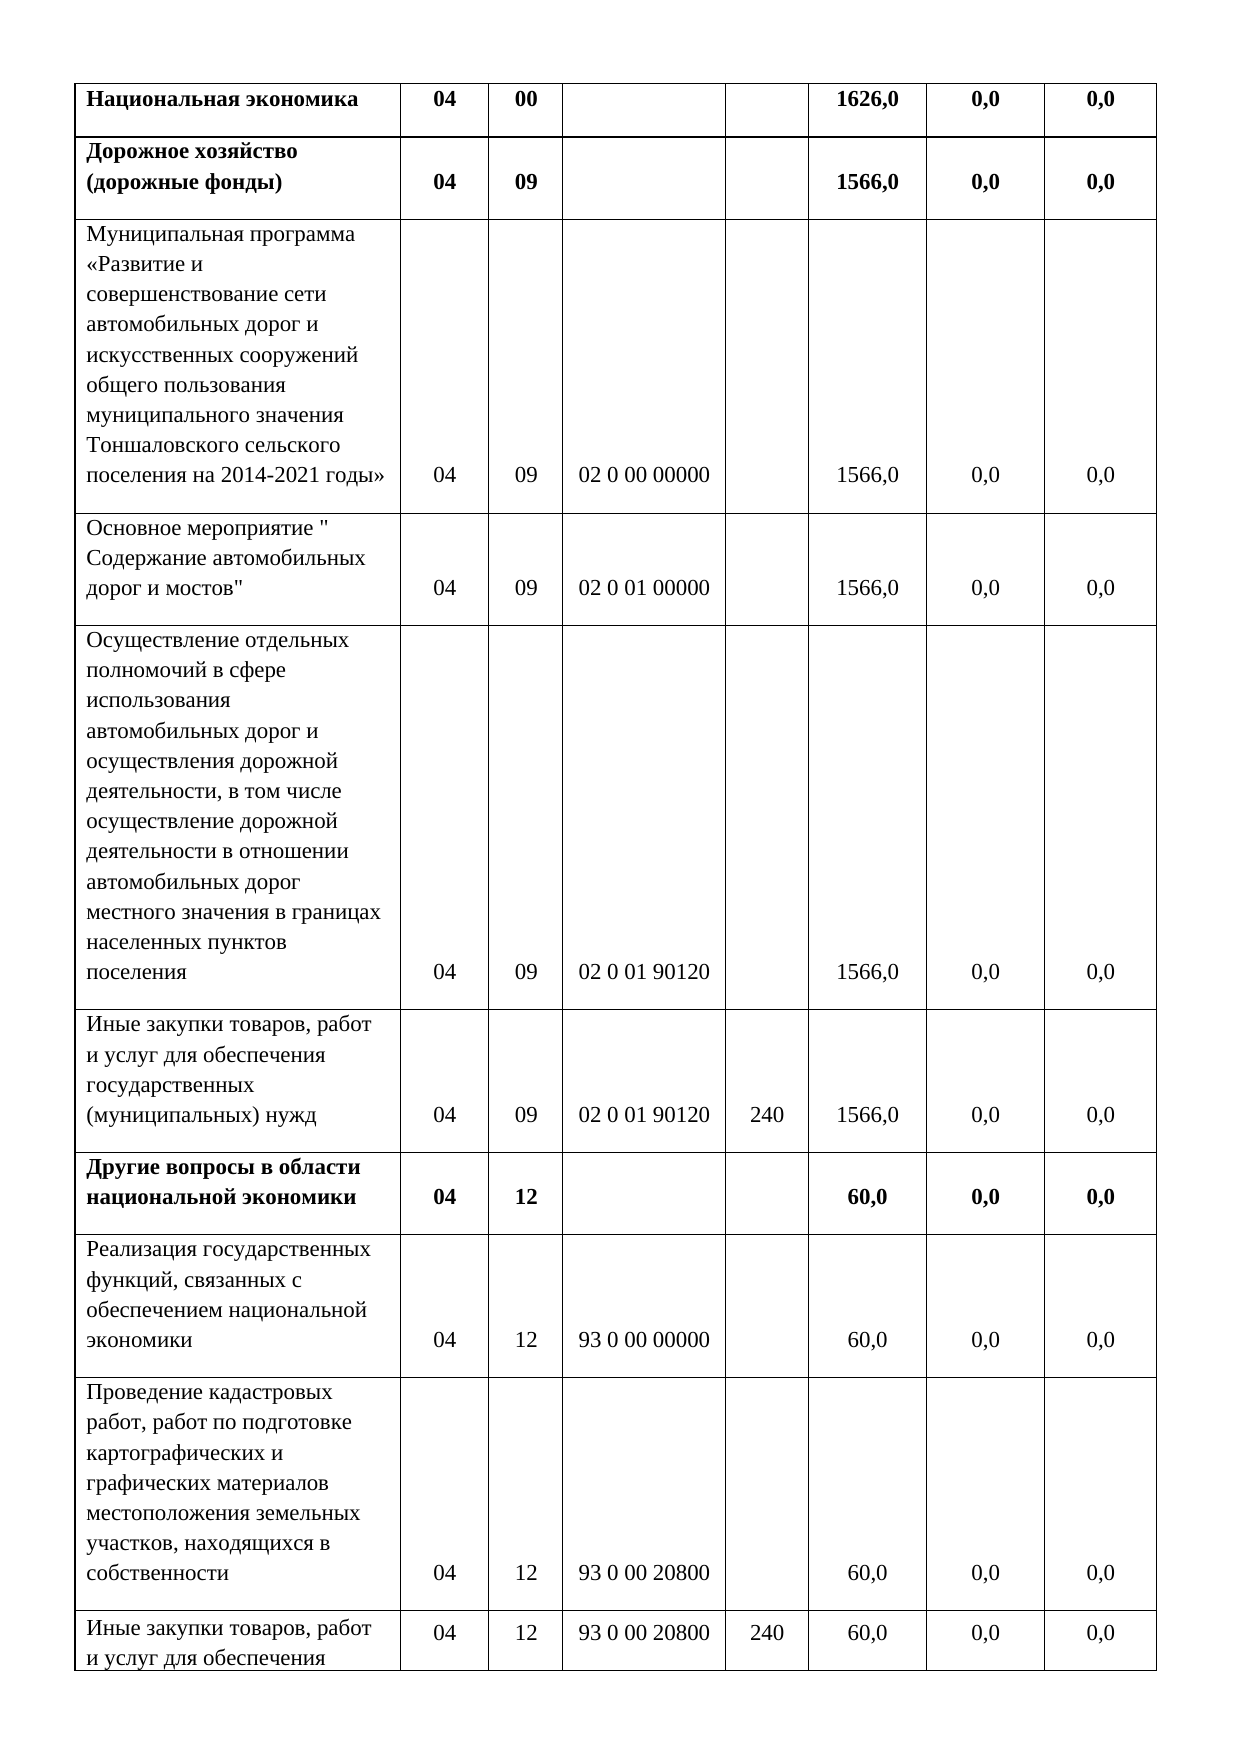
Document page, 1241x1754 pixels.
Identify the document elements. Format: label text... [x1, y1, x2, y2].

table_cell Иные закупки товаров, работ и услуг для обеспечения государственных (муниципальных) нужд [76, 1010, 400, 1152]
table_cell 0,0 [927, 1010, 1044, 1152]
table_cell 0,0 [927, 1611, 1044, 1670]
table_cell 93 0 00 00000 [563, 1235, 725, 1377]
table_cell 1566,0 [809, 220, 926, 512]
table_cell [563, 1153, 725, 1234]
table_cell 04 [401, 1378, 488, 1610]
table_cell 0,0 [927, 1378, 1044, 1610]
table_cell 09 [489, 1010, 562, 1152]
table_cell 04 [401, 1235, 488, 1377]
table_cell 0,0 [1045, 626, 1156, 1009]
table_cell 12 [489, 1611, 562, 1670]
table_cell 0,0 [1045, 514, 1156, 625]
table_cell 12 [489, 1235, 562, 1377]
table_cell [726, 220, 808, 512]
table_cell 0,0 [1045, 84, 1156, 136]
table_cell 60,0 [809, 1611, 926, 1670]
table_cell 02 0 01 90120 [563, 626, 725, 1009]
table_cell [563, 138, 725, 219]
table_cell Проведение кадастровых работ, работ по подготовке картографических и графических материалов местоположения земельных участков, находящихся в собственности [76, 1378, 400, 1610]
table_cell 0,0 [927, 138, 1044, 219]
table_cell 93 0 00 20800 [563, 1611, 725, 1670]
table_cell 12 [489, 1378, 562, 1610]
table_cell Осуществление отдельных полномочий в сфере использования автомобильных дорог и осуществления дорожной деятельности, в том числе осуществление дорожной деятельности в отношении автомобильных дорог местного значения в границах населенных пунктов поселения [76, 626, 400, 1009]
table_cell 0,0 [927, 220, 1044, 512]
table_cell Реализация государственных функций, связанных с обеспечением национальной экономики [76, 1235, 400, 1377]
table_cell [726, 1153, 808, 1234]
table_cell 04 [401, 514, 488, 625]
table_cell Основное мероприятие " Содержание автомобильных дорог и мостов" [76, 514, 400, 625]
table_cell 0,0 [927, 1235, 1044, 1377]
table_cell 1566,0 [809, 514, 926, 625]
table_cell [726, 514, 808, 625]
table_cell [726, 138, 808, 219]
table_cell 09 [489, 626, 562, 1009]
table_cell 0,0 [927, 1153, 1044, 1234]
table_cell 1566,0 [809, 138, 926, 219]
table_cell 02 0 00 00000 [563, 220, 725, 512]
table_cell Другие вопросы в области национальной экономики [76, 1153, 400, 1234]
table_cell 1626,0 [809, 84, 926, 136]
table_cell 04 [401, 220, 488, 512]
table_cell 60,0 [809, 1378, 926, 1610]
table_cell 04 [401, 1010, 488, 1152]
table_cell 0,0 [927, 514, 1044, 625]
table_cell 12 [489, 1153, 562, 1234]
table_cell 0,0 [1045, 1378, 1156, 1610]
table_cell [563, 84, 725, 136]
table_cell 04 [401, 1153, 488, 1234]
table_cell [726, 626, 808, 1009]
table_cell 93 0 00 20800 [563, 1378, 725, 1610]
table_cell 0,0 [1045, 1153, 1156, 1234]
table_cell 240 [726, 1611, 808, 1670]
table_cell 02 0 01 00000 [563, 514, 725, 625]
table_cell 04 [401, 1611, 488, 1670]
table_cell 240 [726, 1010, 808, 1152]
table_cell 00 [489, 84, 562, 136]
table_cell 04 [401, 138, 488, 219]
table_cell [76, 1611, 400, 1670]
table_cell 60,0 [809, 1235, 926, 1377]
table_cell 02 0 01 90120 [563, 1010, 725, 1152]
table_cell 0,0 [1045, 1235, 1156, 1377]
table_cell 0,0 [1045, 1611, 1156, 1670]
table_cell 0,0 [1045, 220, 1156, 512]
table_cell Национальная экономика [76, 84, 400, 136]
table_cell 0,0 [1045, 1010, 1156, 1152]
table_cell 04 [401, 84, 488, 136]
table_cell 0,0 [927, 626, 1044, 1009]
table_cell [726, 1378, 808, 1610]
table_cell Дорожное хозяйство (дорожные фонды) [76, 138, 400, 219]
table_cell 60,0 [809, 1153, 926, 1234]
table_cell 09 [489, 138, 562, 219]
table_cell 0,0 [927, 84, 1044, 136]
table_cell [726, 84, 808, 136]
table_cell 1566,0 [809, 1010, 926, 1152]
table_cell Муниципальная программа «Развитие и совершенствование сети автомобильных дорог и искусственных сооружений общего пользования муниципального значения Тоншаловского сельского поселения на 2014-2021 годы» [76, 220, 400, 512]
table_cell 09 [489, 514, 562, 625]
table_cell 1566,0 [809, 626, 926, 1009]
table_cell 04 [401, 626, 488, 1009]
table_cell 0,0 [1045, 138, 1156, 219]
table_cell 09 [489, 220, 562, 512]
table_cell [726, 1235, 808, 1377]
